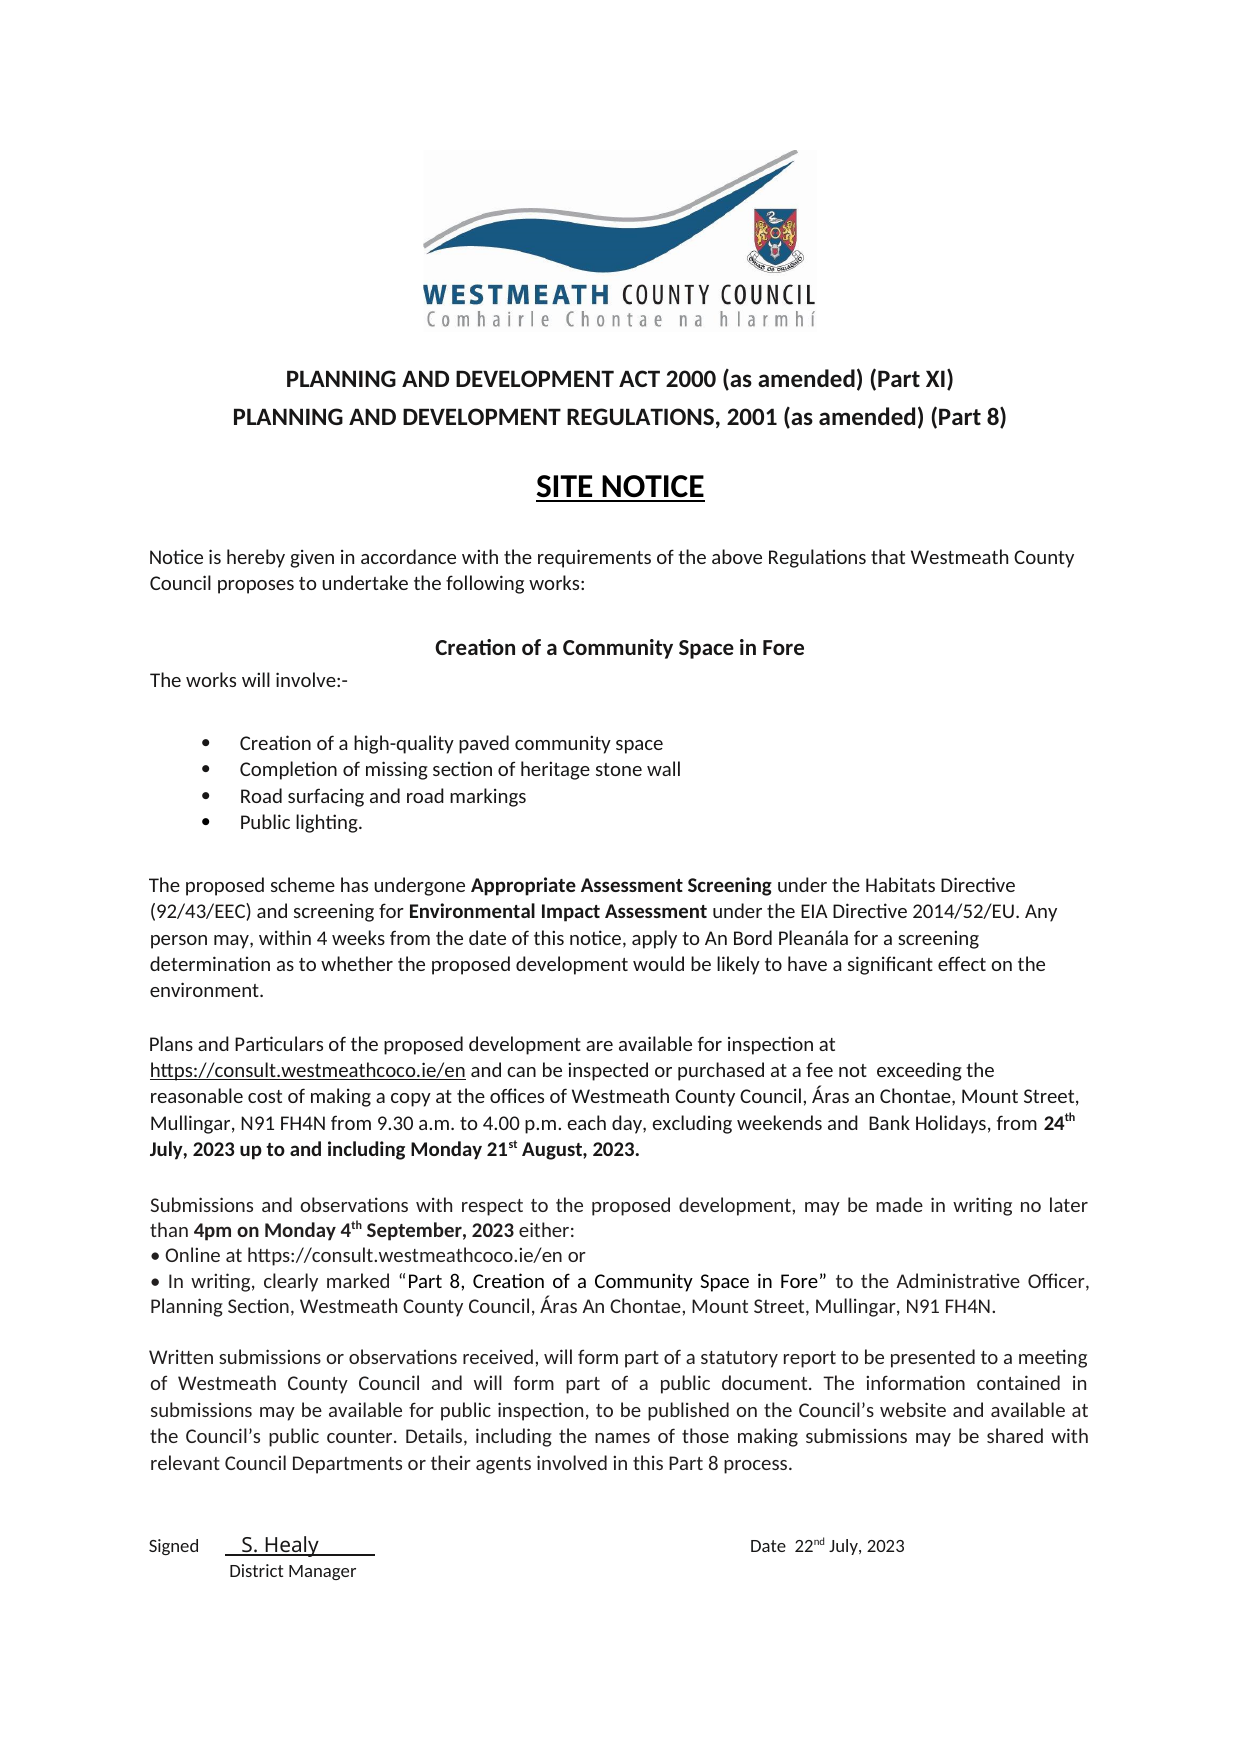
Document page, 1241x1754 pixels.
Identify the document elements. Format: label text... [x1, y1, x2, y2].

text Written submissions or observations received, will form part of a statutory report to be presented to a meeting of Westmeath County Council and will form part of a public document. The information contained in submissions may be available for public inspection, to be published on the Council’s website and available at the Council’s public counter. Details, including the names of those making submissions may be shared with relevant Council Departments or their agents involved in this Part 8 process. [149, 1344, 1090, 1475]
text Submissions and observations with respect to the proposed development, may be made in writing no later than 4pm on Monday 4th September, 2023 either: [150, 1192, 1090, 1243]
text District Manager [150, 1559, 1090, 1582]
list Completion of missing section of heritage stone wall [202, 757, 1090, 782]
picture [423, 150, 817, 332]
text PLANNING AND DEVELOPMENT ACT 2000 (as amended) (Part XI) [150, 364, 1090, 394]
text Plans and Particulars of the proposed development are available for inspection at https://consult.westmeathcoco.ie/en and can be inspected or purchased at a fee not exceeding the reasonable cost of making a copy at the offices of Westmeath County Council, Áras an Chontae, Mount Street, Mullingar, N91 FH4N from 9.30 a.m. to 4.00 p.m. each day, excluding weekends and Bank Holidays, from 24th July, 2023 up to and including Monday 21st August, 2023. [148, 1031, 1090, 1162]
text The proposed scheme has undergone Appropriate Assessment Screening under the Habitats Directive (92/43/EEC) and screening for Environmental Impact Assessment under the EIA Directive 2014/52/EU. Any person may, within 4 weeks from the date of this notice, apply to An Bord Pleanála for a screening determination as to whether the proposed development would be likely to have a significant effect on the environment. [148, 872, 1090, 1003]
list Creation of a high-quality paved community space [202, 730, 1090, 756]
text Creation of a Community Space in Fore [150, 633, 1090, 661]
list Road surfacing and road markings [202, 783, 1090, 808]
text PLANNING AND DEVELOPMENT REGULATIONS, 2001 (as amended) (Part 8) [150, 401, 1090, 431]
list Public lighting. [202, 809, 1090, 835]
text SITE NOTICE [150, 465, 1090, 506]
text The works will involve:- [150, 667, 1090, 693]
text • In writing, clearly marked “Part 8, Creation of a Community Space in Fore” to the Administrative Officer, Planning Section, Westmeath County Council, Áras An Chontae, Mount Street, Mullingar, N91 FH4N. [150, 1268, 1090, 1319]
text Notice is hereby given in accordance with the requirements of the above Regulations that Westmeath County Council proposes to undertake the following works: [148, 544, 1090, 596]
text • Online at https://consult.westmeathcoco.ie/en or [150, 1243, 1090, 1268]
text Signed S. Healy Date 22nd July, 2023 [148, 1530, 1090, 1559]
